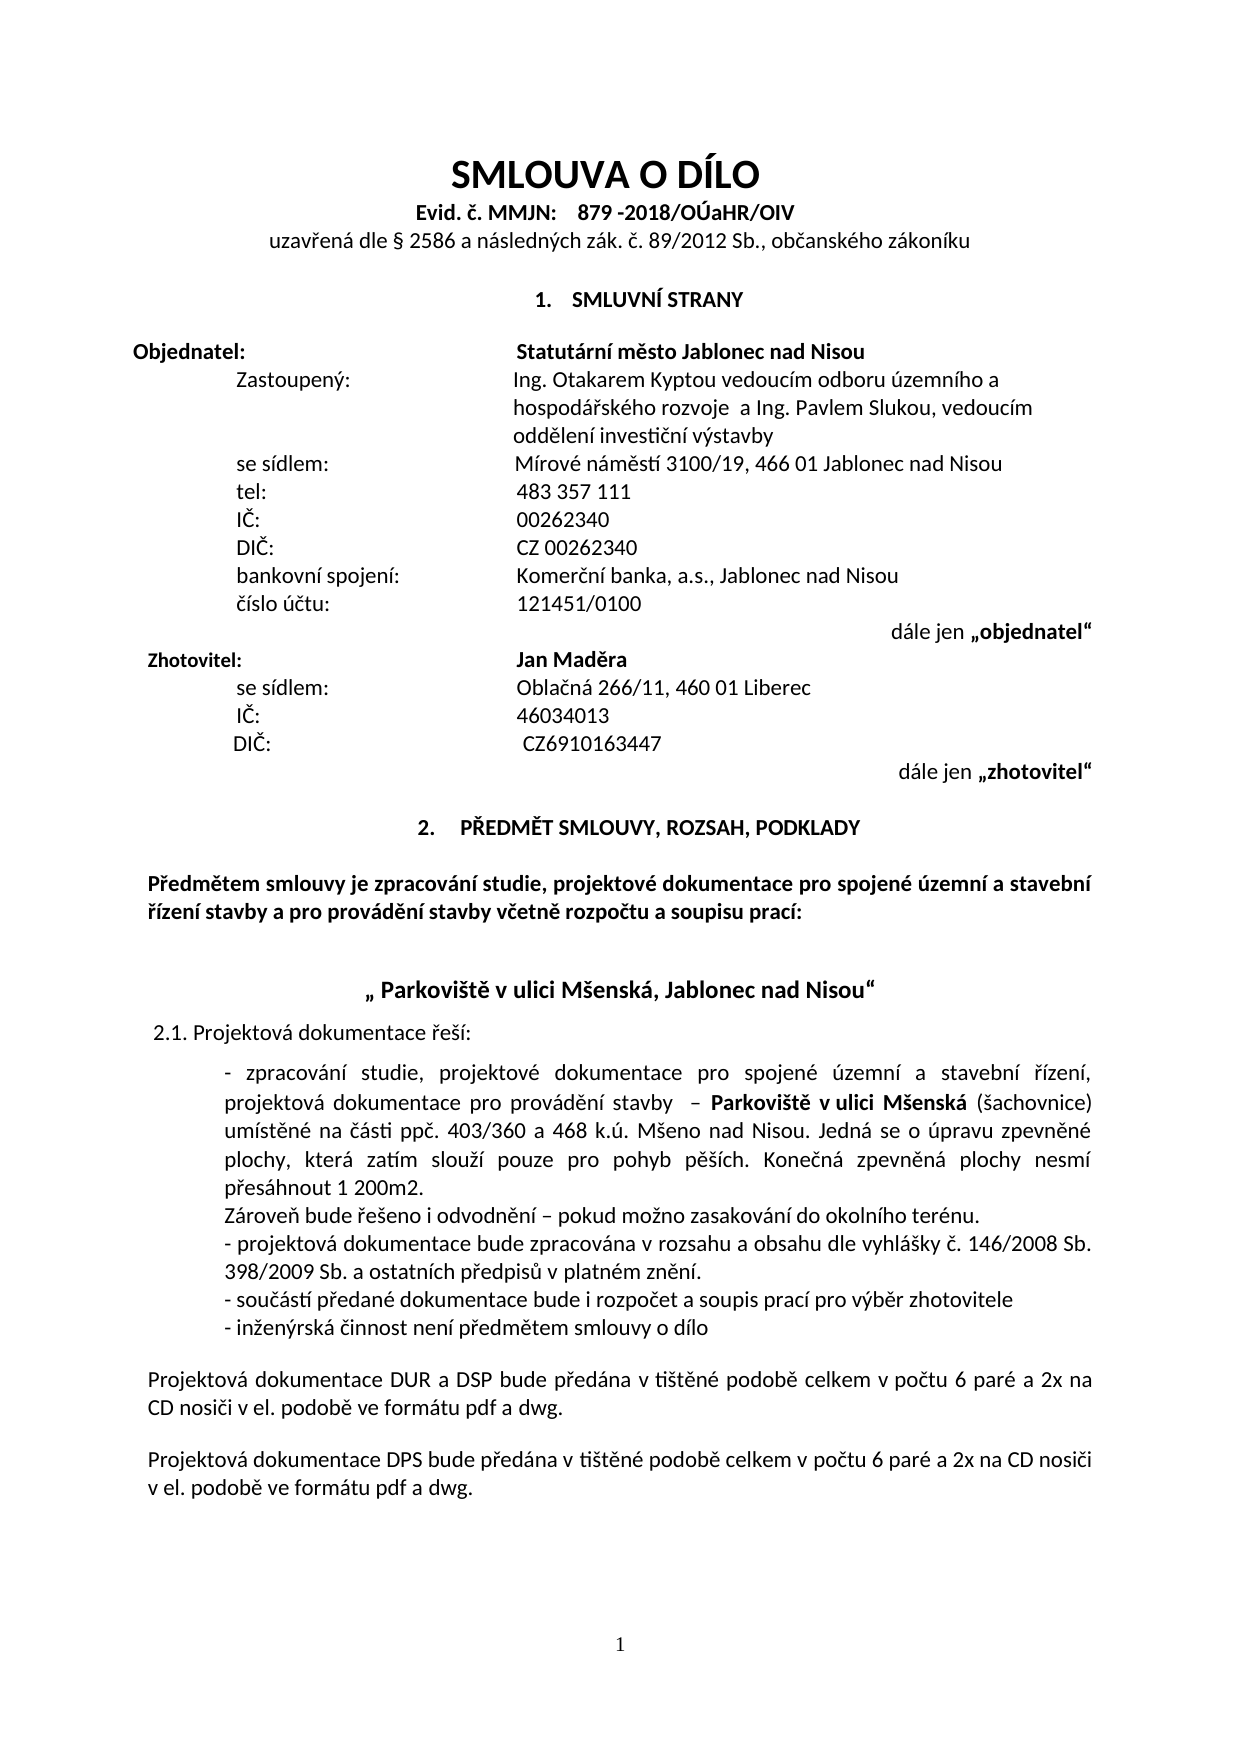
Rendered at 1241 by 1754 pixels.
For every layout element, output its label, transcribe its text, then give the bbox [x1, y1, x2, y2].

text Objednatel: Statutární město Jablonec nad Nisou [133, 337, 1093, 365]
text se sídlem: Mírové náměstí 3100/19, 466 01 Jablonec nad Nisou [236, 449, 1093, 477]
text DIČ: CZ6910163447 [148, 729, 1093, 757]
text bankovní spojení: Komerční banka, a.s., Jablonec nad Nisou [236, 561, 1093, 589]
subtitle Předmět smlouvy, ROZSAH, PODKLADY [185, 813, 1093, 841]
subtitle smluvní strany [185, 285, 1093, 313]
text - projektová dokumentace bude zpracována v rozsahu a obsahu dle vyhlášky č. 146/2008 Sb. 398/2009 Sb. a ostatních předpisů v platném znění. [224, 1229, 1093, 1285]
text IČ: 00262340 [236, 505, 1093, 533]
text Zároveň bude řešeno i odvodnění – pokud možno zasakování do okolního terénu. [224, 1201, 1093, 1229]
text - součástí předané dokumentace bude i rozpočet a soupis prací pro výběr zhotovitele [224, 1285, 1093, 1313]
text Projektová dokumentace DUR a DSP bude předána v tištěné podobě celkem v počtu 6 paré a 2x na CD nosiči v el. podobě ve formátu pdf a dwg. [148, 1365, 1093, 1421]
text tel: 483 357 111 [177, 477, 1093, 505]
text Předmětem smlouvy je zpracování studie, projektové dokumentace pro spojené územní a stavební řízení stavby a pro provádění stavby včetně rozpočtu a soupisu prací: [148, 869, 1093, 926]
text SMLOUVA O DÍLO [118, 148, 1093, 198]
text Zastoupený: Ing. Otakarem Kyptou vedoucím odboru územního a hospodářského rozvoje a Ing. Pavlem Slukou, vedoucím oddělení investiční výstavby [236, 365, 1093, 449]
text Evid. č. MMJN: 879 -2018/OÚaHR/OIV [118, 198, 1093, 226]
text Projektová dokumentace DPS bude předána v tištěné podobě celkem v počtu 6 paré a 2x na CD nosiči v el. podobě ve formátu pdf a dwg. [148, 1445, 1093, 1501]
text Zhotovitel: Jan Maděra [148, 645, 1093, 673]
text 2.1. Projektová dokumentace řeší: [148, 1018, 1093, 1046]
text IČ: 46034013 [148, 701, 1093, 729]
text DIČ: CZ 00262340 [236, 533, 1093, 561]
text - zpracování studie, projektové dokumentace pro spojené územní a stavební řízení, projektová dokumentace pro provádění stavby – Parkoviště v ulici Mšenská (šachovnice) umístěné na části ppč. 403/360 a 468 k.ú. Mšeno nad Nisou. Jedná se o úpravu zpevněné plochy, která zatím slouží pouze pro pohyb pěších. Konečná zpevněná plochy nesmí přesáhnout 1 200m2. [224, 1058, 1093, 1201]
text dále jen „zhotovitel“ [236, 757, 1093, 785]
text číslo účtu: 121451/0100 [236, 589, 1093, 617]
text se sídlem: Oblačná 266/11, 460 01 Liberec [148, 673, 1093, 701]
text „ Parkoviště v ulici Mšenská, Jablonec nad Nisou“ [148, 974, 1093, 1005]
text - inženýrská činnost není předmětem smlouvy o dílo [224, 1313, 1093, 1341]
text uzavřená dle § 2586 a následných zák. č. 89/2012 Sb., občanského zákoníku [148, 226, 1093, 254]
text dále jen „objednatel“ [266, 617, 1093, 645]
